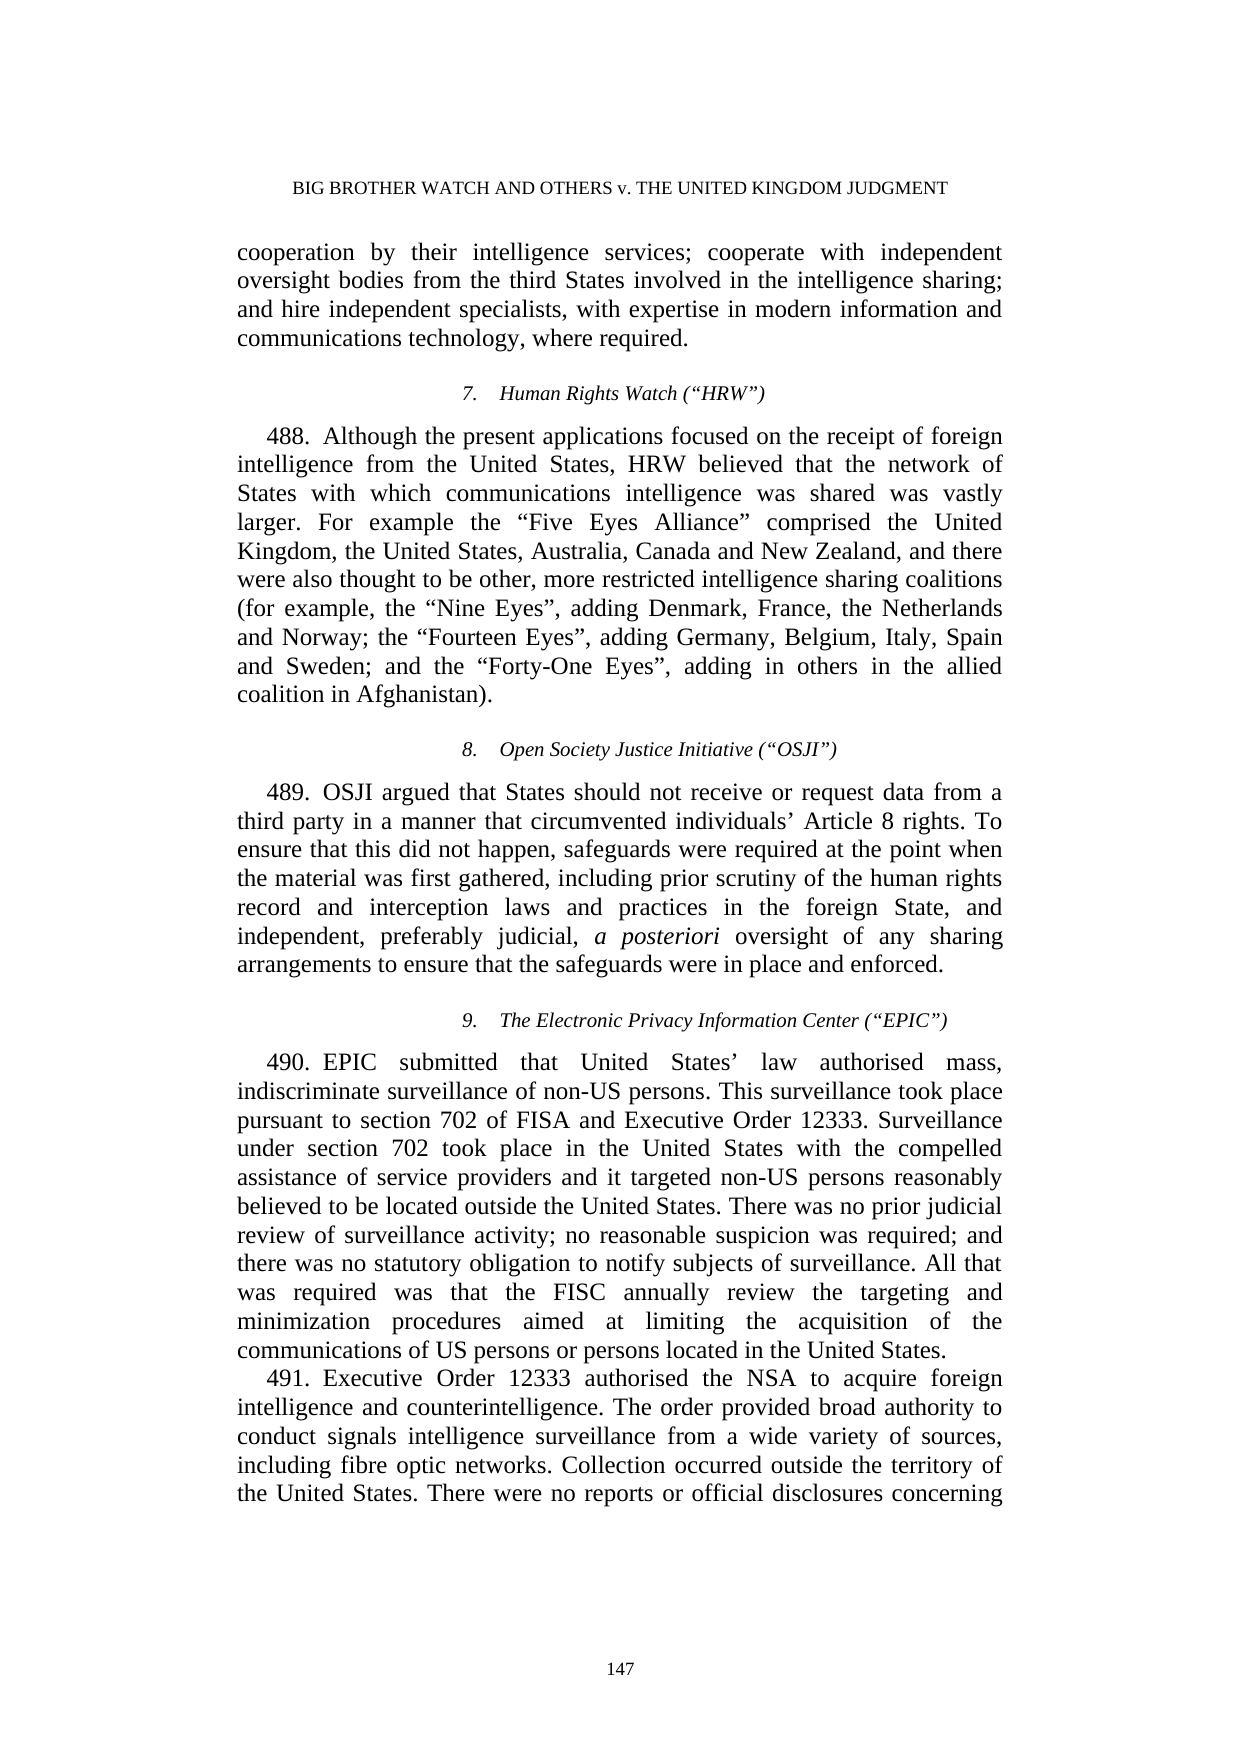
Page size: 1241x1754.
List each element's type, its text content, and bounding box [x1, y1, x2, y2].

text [237, 1363, 1003, 1507]
text 488. Although the present applications focused on the receipt of foreign intelligence from the United States, HRW believed that the network of States with which communications intelligence was shared was vastly larger. For example the “Five Eyes Alliance” comprised the United Kingdom, the United States, Australia, Canada and New Zealand, and there were also thought to be other, more restricted intelligence sharing coalitions (for example, the “Nine Eyes”, adding Denmark, France, the Netherlands and Norway; the “Fourteen Eyes”, adding Germany, Belgium, Italy, Spain and Sweden; and the “Forty-One Eyes”, adding in others in the allied coalition in Afghanistan). [237, 421, 1003, 708]
text Open Society Justice Initiative (“OSJI”) [462, 737, 1003, 761]
text 489. OSJI argued that States should not receive or request data from a third party in a manner that circumvented individuals’ Article 8 rights. To ensure that this did not happen, safeguards were required at the point when the material was first gathered, including prior scrutiny of the human rights record and interception laws and practices in the foreign State, and independent, preferably judicial, a posteriori oversight of any sharing arrangements to ensure that the safeguards were in place and enforced. [237, 777, 1003, 978]
text Human Rights Watch (“HRW”) [462, 381, 1003, 405]
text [237, 237, 1003, 352]
text The Electronic Privacy Information Center (“EPIC”) [462, 1007, 1003, 1032]
text 490. EPIC submitted that United States’ law authorised mass, indiscriminate surveillance of non-US persons. This surveillance took place pursuant to section 702 of FISA and Executive Order 12333. Surveillance under section 702 took place in the United States with the compelled assistance of service providers and it targeted non-US persons reasonably believed to be located outside the United States. There was no prior judicial review of surveillance activity; no reasonable suspicion was required; and there was no statutory obligation to notify subjects of surveillance. All that was required was that the FISC annually review the targeting and minimization procedures aimed at limiting the acquisition of the communications of US persons or persons located in the United States. [237, 1047, 1003, 1363]
